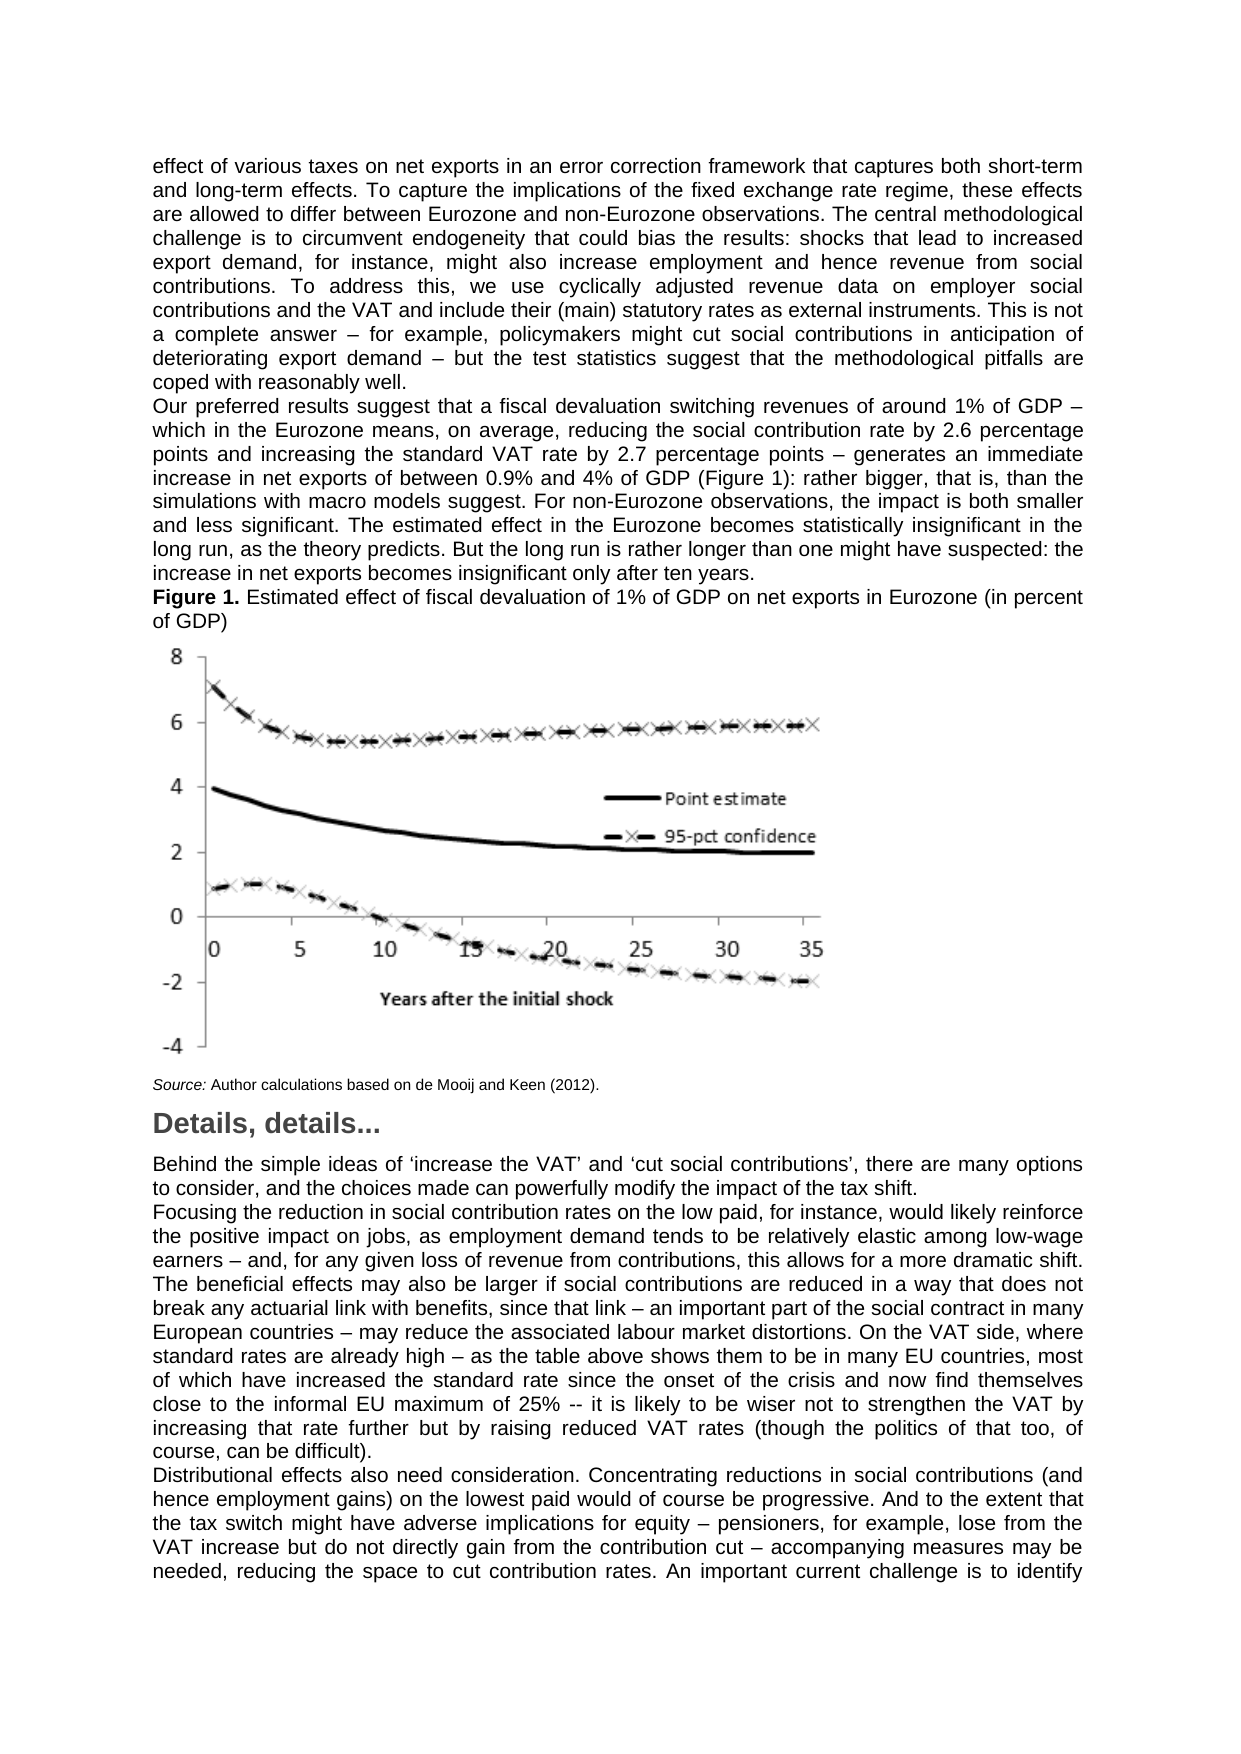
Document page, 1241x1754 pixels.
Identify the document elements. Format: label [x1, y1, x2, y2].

table_header [146, 148, 1091, 1589]
picture [152, 633, 837, 1076]
